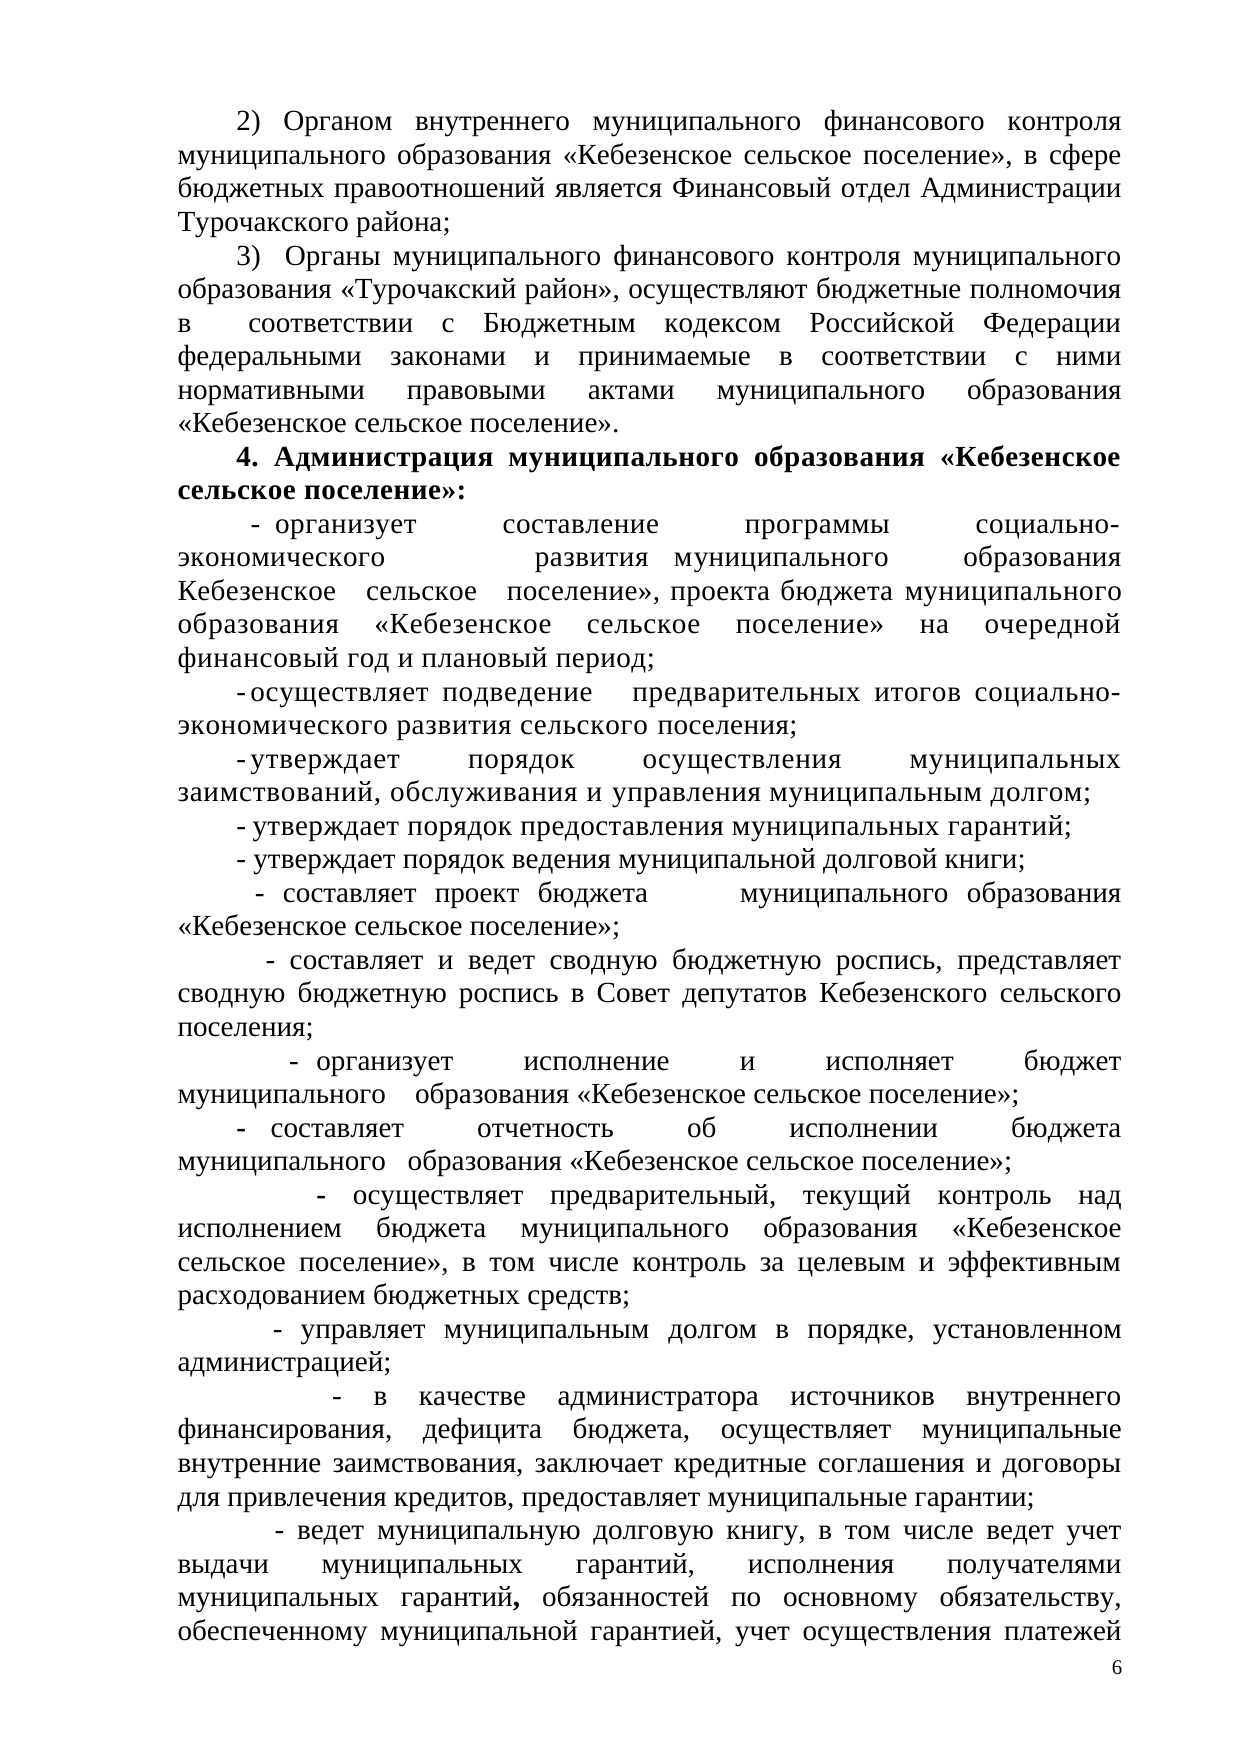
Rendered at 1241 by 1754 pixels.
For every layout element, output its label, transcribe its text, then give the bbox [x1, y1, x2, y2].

text 2) Органом внутреннего муниципального финансового контроля муниципального образования «Кебезенское сельское поселение», в сфере бюджетных правоотношений является Финансовый отдел Администрации Турочакского района; [177, 103, 1122, 238]
text - организует составление программы социально-экономического развития муниципального образования Кебезенское сельское поселение», проекта бюджета муниципального образования «Кебезенское сельское поселение» на очередной финансовый год и плановый период; [177, 506, 1122, 674]
text - в качестве администратора источников внутреннего финансирования, дефицита бюджета, осуществляет муниципальные внутренние заимствования, заключает кредитные соглашения и договоры для привлечения кредитов, предоставляет муниципальные гарантии; [177, 1378, 1122, 1512]
text - утверждает порядок ведения муниципальной долговой книги; [177, 841, 1122, 875]
text - осуществляет предварительный, текущий контроль над исполнением бюджета муниципального образования «Кебезенское сельское поселение», в том числе контроль за целевым и эффективным расходованием бюджетных средств; [177, 1177, 1122, 1311]
list осуществляет подведение предварительных итогов социально-экономического развития сельского поселения; [177, 674, 1122, 741]
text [177, 1512, 1122, 1646]
text - составляет проект бюджета муниципального образования «Кебезенское сельское поселение»; [177, 875, 1122, 942]
list утверждает порядок предоставления муниципальных гарантий; [177, 808, 1122, 841]
text 4. Администрация муниципального образования «Кебезенское сельское поселение»: [177, 439, 1122, 506]
text - составляет и ведет сводную бюджетную роспись, представляет сводную бюджетную роспись в Совет депутатов Кебезенского сельского поселения; [177, 942, 1122, 1043]
text - организует исполнение и исполняет бюджет муниципального образования «Кебезенское сельское поселение»; [177, 1043, 1122, 1110]
text 3) Органы муниципального финансового контроля муниципального образования «Турочакский район», осуществляют бюджетные полномочия в соответствии с Бюджетным кодексом Российской Федерации федеральными законами и принимаемые в соответствии с ними нормативными правовыми актами муниципального образования «Кебезенское сельское поселение». [177, 238, 1122, 439]
text - составляет отчетность об исполнении бюджета муниципального образования «Кебезенское сельское поселение»; [177, 1110, 1122, 1177]
list утверждает порядок осуществления муниципальных заимствований, обслуживания и управления муниципальным долгом; [177, 741, 1122, 808]
text - управляет муниципальным долгом в порядке, установленном администрацией; [177, 1311, 1122, 1378]
